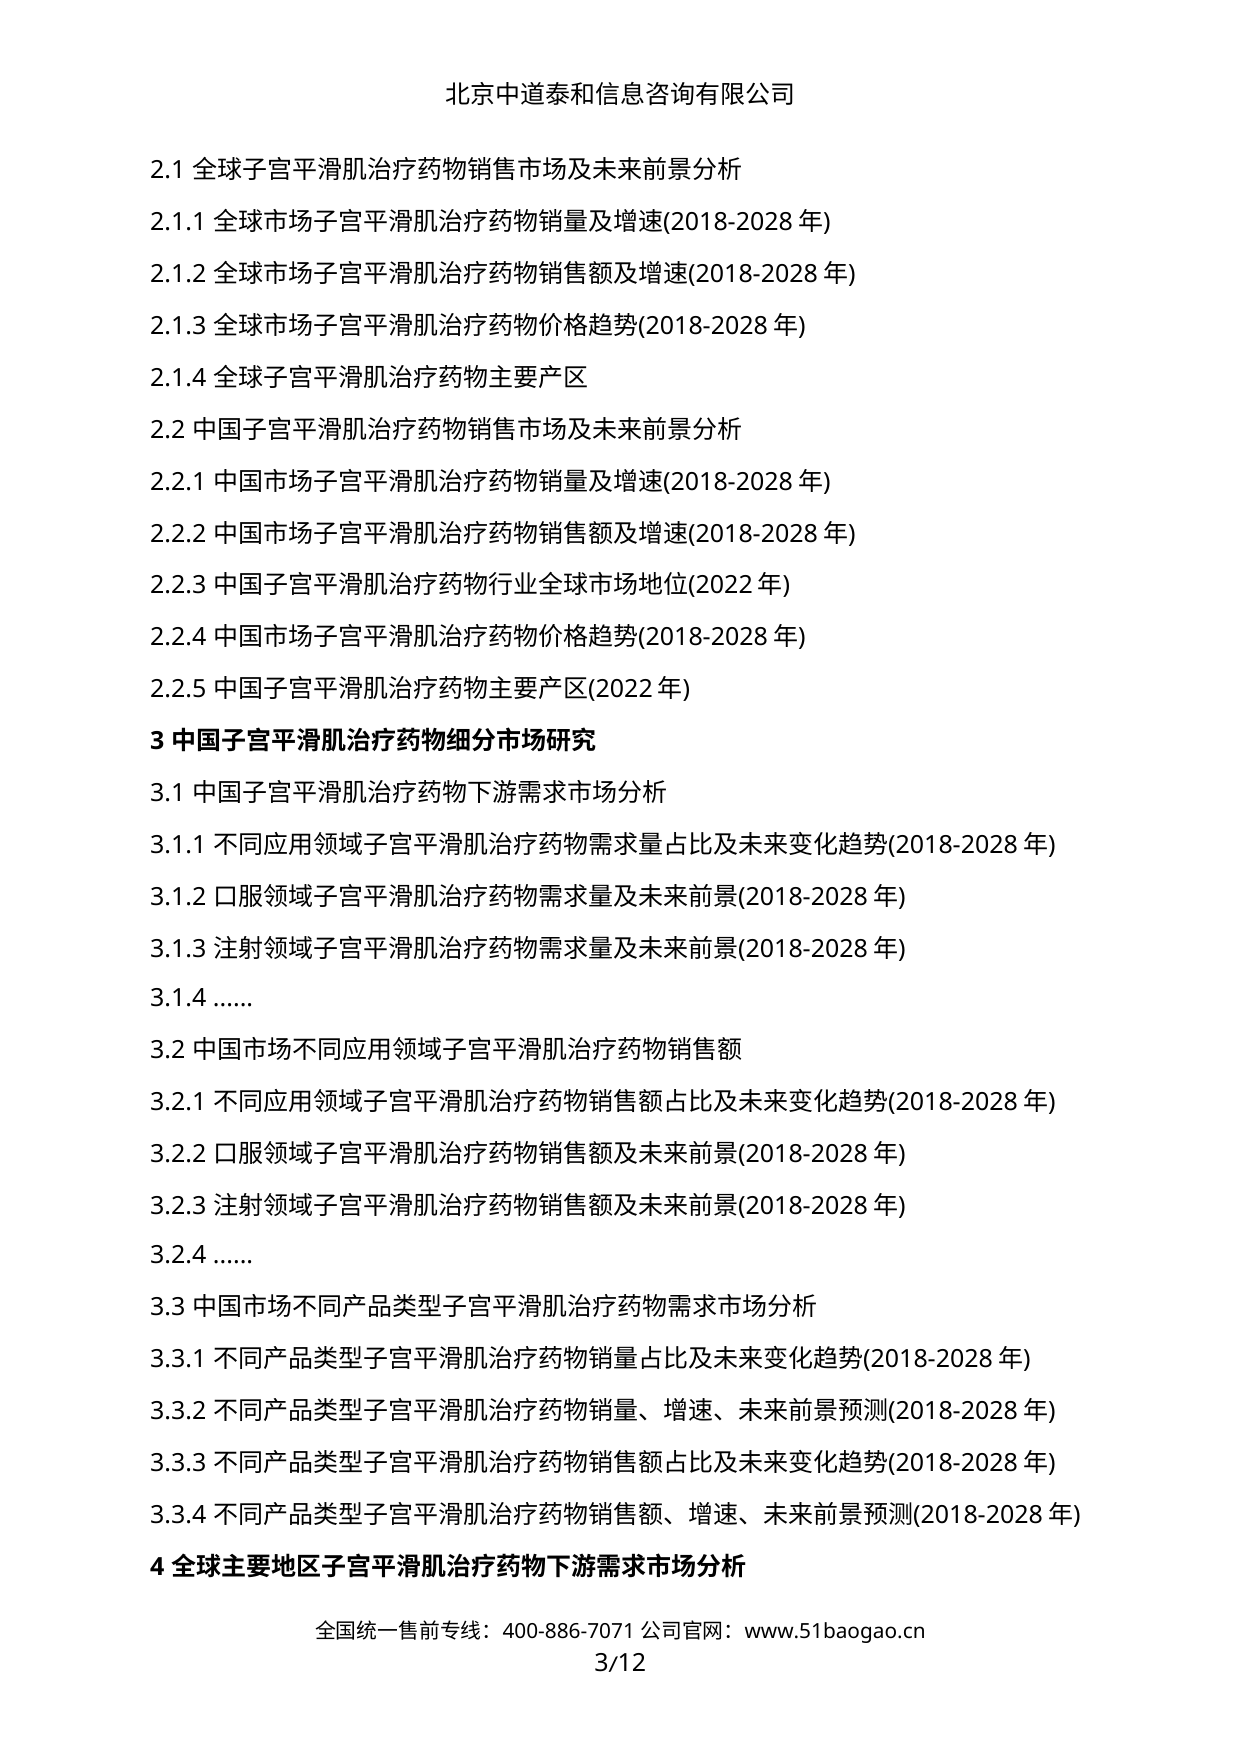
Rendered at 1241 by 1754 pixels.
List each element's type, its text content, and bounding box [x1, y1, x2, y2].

text 2.2.1 中国市场子宫平滑肌治疗药物销量及增速(2018-2028年) [150, 461, 1090, 497]
text 3.1.1 不同应用领域子宫平滑肌治疗药物需求量占比及未来变化趋势(2018-2028年) [150, 824, 1090, 861]
text 3.2 中国市场不同应用领域子宫平滑肌治疗药物销售额 [150, 1030, 1090, 1066]
text 2.1.2 全球市场子宫平滑肌治疗药物销售额及增速(2018-2028年) [150, 254, 1090, 290]
text 3.3.3 不同产品类型子宫平滑肌治疗药物销售额占比及未来变化趋势(2018-2028年) [150, 1442, 1090, 1479]
text 2.2.4 中国市场子宫平滑肌治疗药物价格趋势(2018-2028年) [150, 617, 1090, 653]
text 2.1.1 全球市场子宫平滑肌治疗药物销量及增速(2018-2028年) [150, 202, 1090, 238]
text 2.1 全球子宫平滑肌治疗药物销售市场及未来前景分析 [150, 150, 1090, 186]
text 3.2.3 注射领域子宫平滑肌治疗药物销售额及未来前景(2018-2028年) [150, 1185, 1090, 1222]
text 2.1.4 全球子宫平滑肌治疗药物主要产区 [150, 357, 1090, 394]
text 3.2.4 ...... [150, 1237, 1090, 1271]
text 3.1.4 ...... [150, 980, 1090, 1014]
text 3.3.4 不同产品类型子宫平滑肌治疗药物销售额、增速、未来前景预测(2018-2028年) [150, 1494, 1090, 1531]
text 3.3 中国市场不同产品类型子宫平滑肌治疗药物需求市场分析 [150, 1287, 1090, 1323]
text 2.2.2 中国市场子宫平滑肌治疗药物销售额及增速(2018-2028年) [150, 513, 1090, 549]
text 4 全球主要地区子宫平滑肌治疗药物下游需求市场分析 [150, 1546, 1090, 1582]
text 2.2.3 中国子宫平滑肌治疗药物行业全球市场地位(2022年) [150, 565, 1090, 601]
text 2.1.3 全球市场子宫平滑肌治疗药物价格趋势(2018-2028年) [150, 306, 1090, 342]
text 2.2.5 中国子宫平滑肌治疗药物主要产区(2022年) [150, 669, 1090, 705]
text 3.3.2 不同产品类型子宫平滑肌治疗药物销量、增速、未来前景预测(2018-2028年) [150, 1391, 1090, 1427]
text 3.3.1 不同产品类型子宫平滑肌治疗药物销量占比及未来变化趋势(2018-2028年) [150, 1339, 1090, 1375]
text 3.2.1 不同应用领域子宫平滑肌治疗药物销售额占比及未来变化趋势(2018-2028年) [150, 1082, 1090, 1118]
text 3.1.3 注射领域子宫平滑肌治疗药物需求量及未来前景(2018-2028年) [150, 928, 1090, 964]
text 3.1.2 口服领域子宫平滑肌治疗药物需求量及未来前景(2018-2028年) [150, 876, 1090, 912]
text 3.2.2 口服领域子宫平滑肌治疗药物销售额及未来前景(2018-2028年) [150, 1133, 1090, 1170]
text 3.1 中国子宫平滑肌治疗药物下游需求市场分析 [150, 772, 1090, 809]
text 3 中国子宫平滑肌治疗药物细分市场研究 [150, 721, 1090, 757]
text 2.2 中国子宫平滑肌治疗药物销售市场及未来前景分析 [150, 409, 1090, 446]
